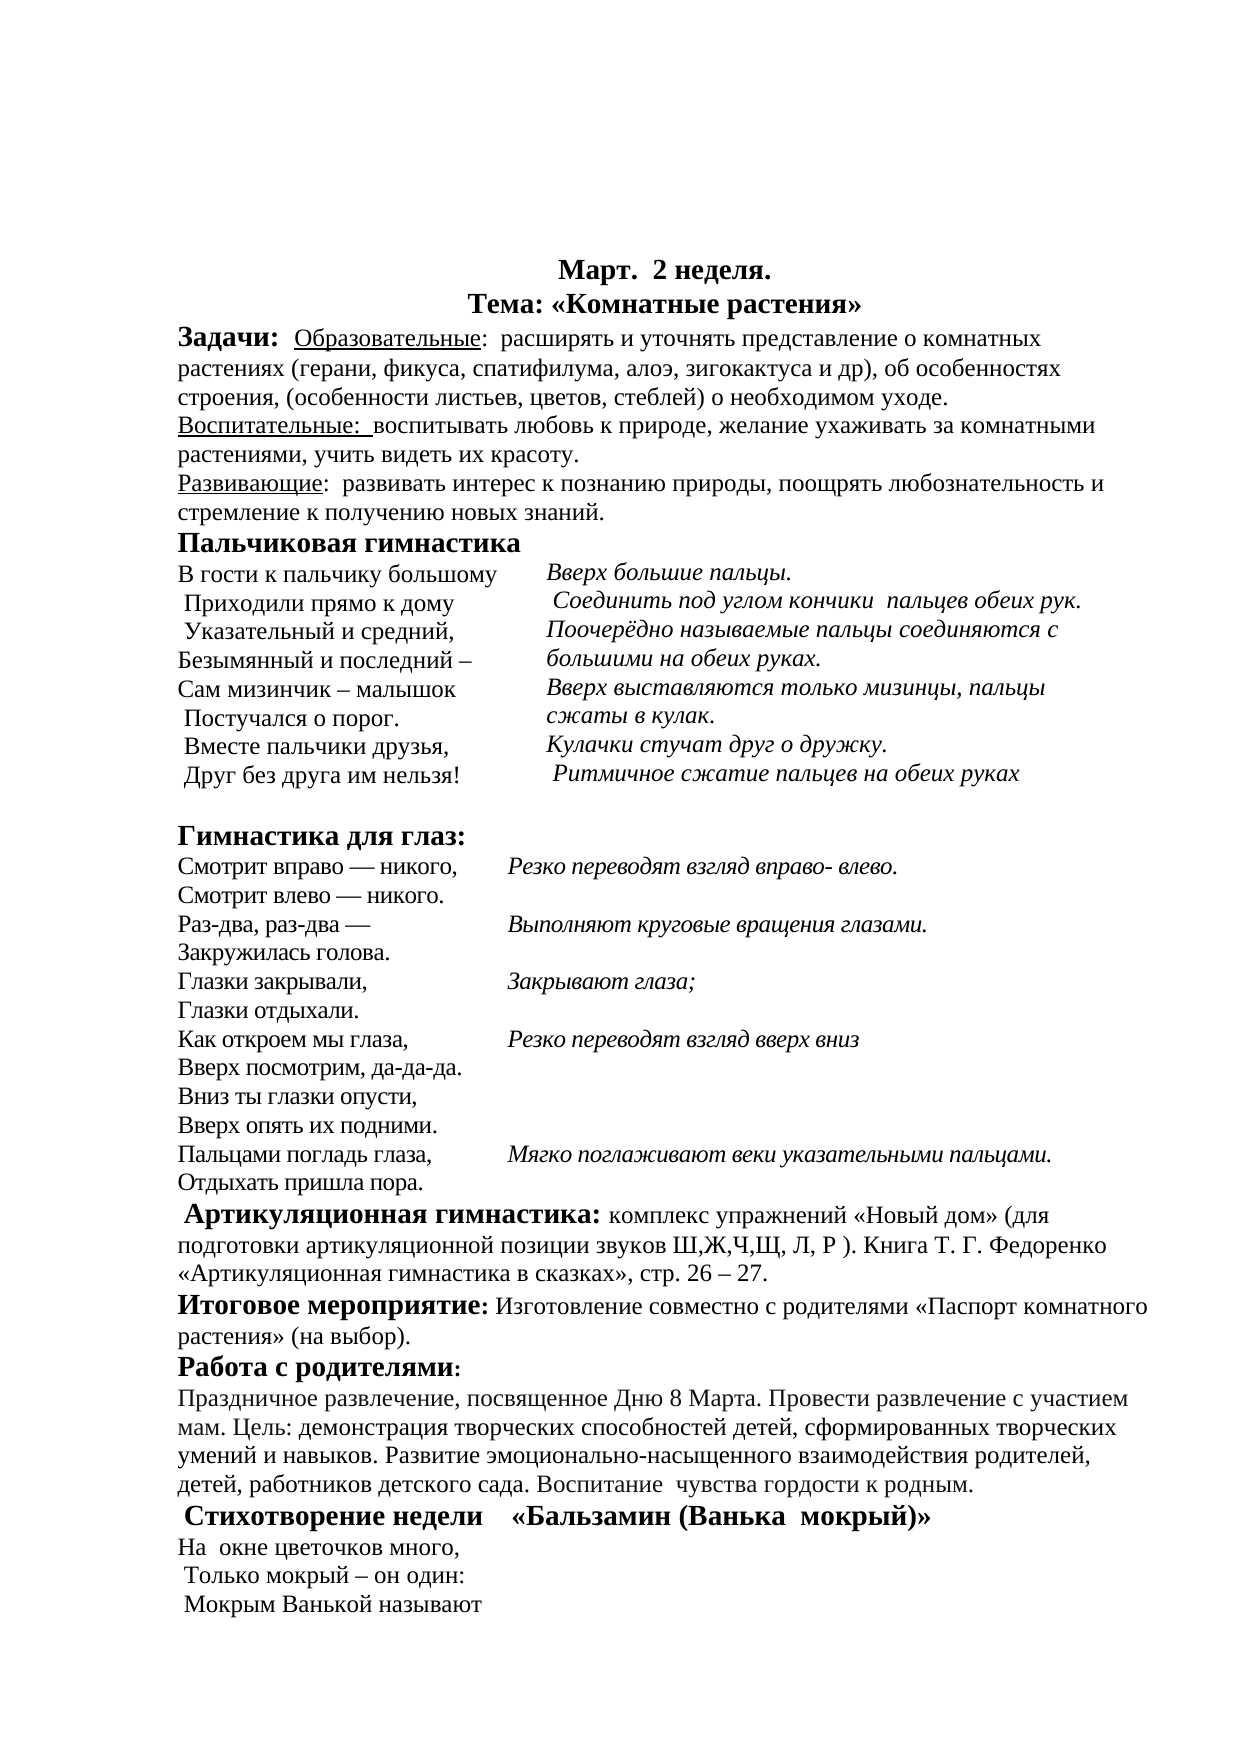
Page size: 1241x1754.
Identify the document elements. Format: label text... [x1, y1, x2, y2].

text Итоговое мероприятие: Изготовление совместно с родителями «Паспорт комнатного растения» (на выбор). [177, 1287, 1152, 1349]
text Тема: «Комнатные растения» [177, 286, 1152, 319]
table_header Резко переводят взгляд вправо- влево. Выполняют круговые вращения глазами. Закрывают глаза; Резко переводят взгляд вверх вниз Мягко поглаживают веки указательными пальцами. [496, 851, 1107, 1196]
text Мокрым Ванькой называют [177, 1589, 1152, 1618]
table_header Вверх большие пальцы. Соединить под углом кончики пальцев обеих рук. Поочерёдно называемые пальцы соединяются с большими на обеих руках. Вверх выставляются только мизинцы, пальцы сжаты в кулак. Кулачки стучат друг о дружку. Ритмичное сжатие пальцев на обеих руках [546, 525, 1107, 818]
text Март. 2 неделя. [177, 252, 1152, 286]
text Развивающие: развивать интерес к познанию природы, поощрять любознательность и стремление к получению новых знаний. [177, 468, 1152, 525]
text Задачи: Образовательные: расширять и уточнять представление о комнатных растениях (герани, фикуса, спатифилума, алоэ, зигокактуса и др), об особенностях строения, (особенности листьев, цветов, стеблей) о необходимом уходе. [177, 319, 1152, 410]
table_header Пальчиковая гимнастика В гости к пальчику большому Приходили прямо к дому Указательный и средний, Безымянный и последний – Сам мизинчик – малышок Постучался о порог. Вместе пальчики друзья, Друг без друга им нельзя! [177, 525, 546, 818]
text Только мокрый – он один: [177, 1560, 1152, 1589]
text Артикуляционная гимнастика: комплекс упражнений «Новый дом» (для подготовки артикуляционной позиции звуков Ш,Ж,Ч,Щ, Л, Р ). Книга Т. Г. Федоренко «Артикуляционная гимнастика в сказках», стр. 26 – 27. [177, 1196, 1152, 1287]
text Стихотворение недели «Бальзамин (Ванька мокрый)» [177, 1498, 1152, 1532]
text Воспитательные: воспитывать любовь к природе, желание ухаживать за комнатными растениями, учить видеть их красоту. [177, 410, 1152, 468]
table_header Смотрит вправо — никого, Смотрит влево — никого. Раз-два, раз-два — Закружилась голова. Глазки закрывали, Глазки отдыхали. Как откроем мы глаза, Вверх посмотрим, да-да-да. Вниз ты глазки опусти, Вверх опять их подними. Пальцами погладь глаза, Отдыхать пришла пора. [166, 851, 496, 1196]
text Гимнастика для глаз: [177, 818, 1152, 851]
text Праздничное развлечение, посвященное Дню 8 Марта. Провести развлечение с участием мам. Цель: демонстрация творческих способностей детей, сформированных творческих умений и навыков. Развитие эмоционально-насыщенного взаимодействия родителей, детей, работников детского сада. Воспитание чувства гордости к родным. [177, 1383, 1152, 1498]
text На окне цветочков много, [177, 1532, 1152, 1560]
text Работа с родителями: [177, 1349, 1152, 1383]
